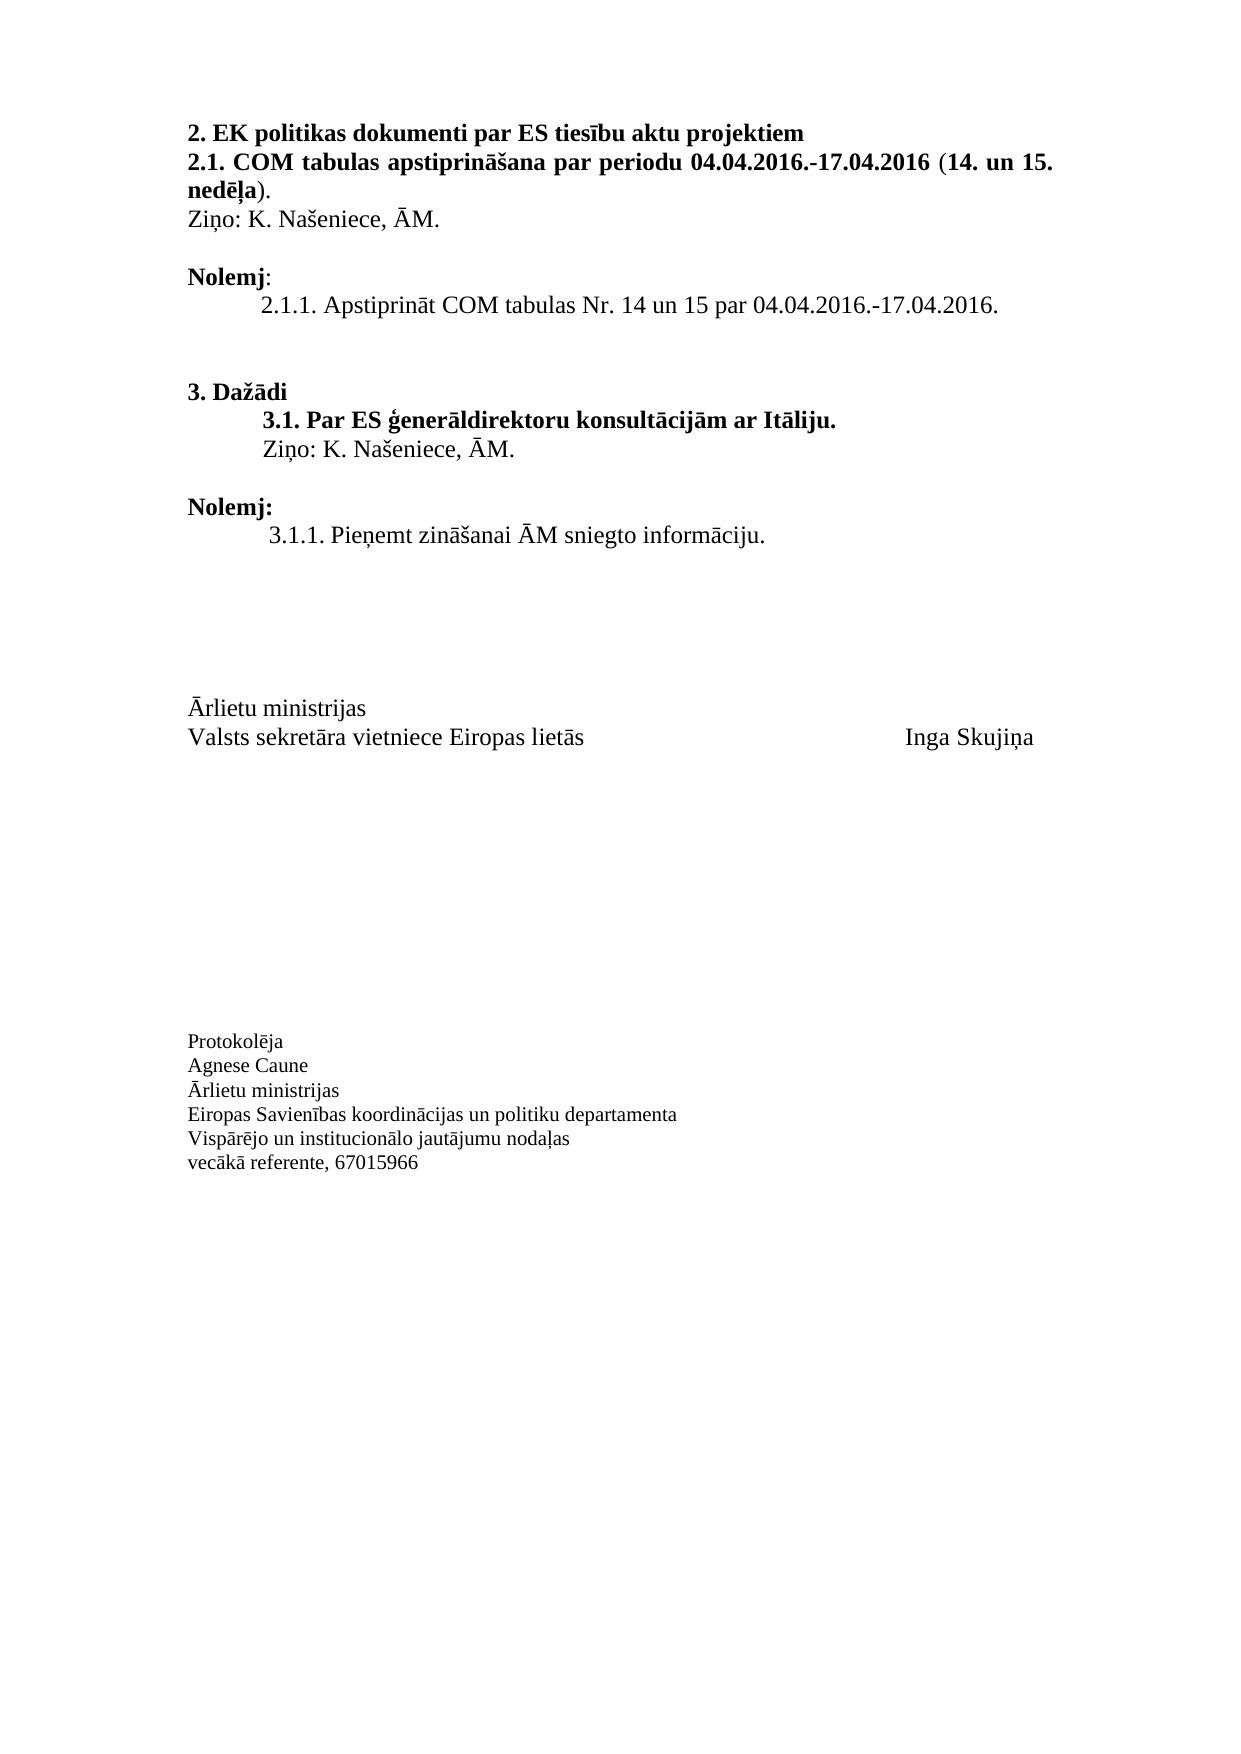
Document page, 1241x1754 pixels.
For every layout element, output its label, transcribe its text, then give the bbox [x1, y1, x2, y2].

text Ziņo: K. Našeniece, ĀM. [187, 204, 1053, 233]
text 3.1.1. Pieņemt zināšanai ĀM sniegto informāciju. [187, 521, 1053, 549]
text vecākā referente, 67015966 [187, 1150, 1053, 1174]
text Valsts sekretāra vietniece Eiropas lietās Inga Skujiņa [187, 722, 1053, 751]
text Ziņo: K. Našeniece, ĀM. [187, 434, 1053, 463]
text 3.1. Par ES ģenerāldirektoru konsultācijām ar Itāliju. [262, 406, 1053, 434]
text 3. Dažādi [187, 377, 1053, 406]
text Ārlietu ministrijas [187, 1077, 1053, 1102]
text 2. EK politikas dokumenti par ES tiesību aktu projektiem [187, 118, 1053, 147]
text Vispārējo un institucionālo jautājumu nodaļas [187, 1126, 1053, 1150]
text Nolemj: [187, 262, 1053, 291]
text Protokolēja [187, 1029, 1053, 1053]
text Eiropas Savienības koordinācijas un politiku departamenta [187, 1102, 1053, 1126]
text Agnese Caune [187, 1053, 1053, 1077]
text 2.1. COM tabulas apstiprināšana par periodu 04.04.2016.-17.04.2016 (14. un 15. nedēļa). [187, 147, 1053, 204]
text Nolemj: [187, 492, 1053, 521]
text 2.1.1. Apstiprināt COM tabulas Nr. 14 un 15 par 04.04.2016.-17.04.2016. [261, 291, 1053, 319]
text Ārlietu ministrijas [187, 693, 1053, 722]
